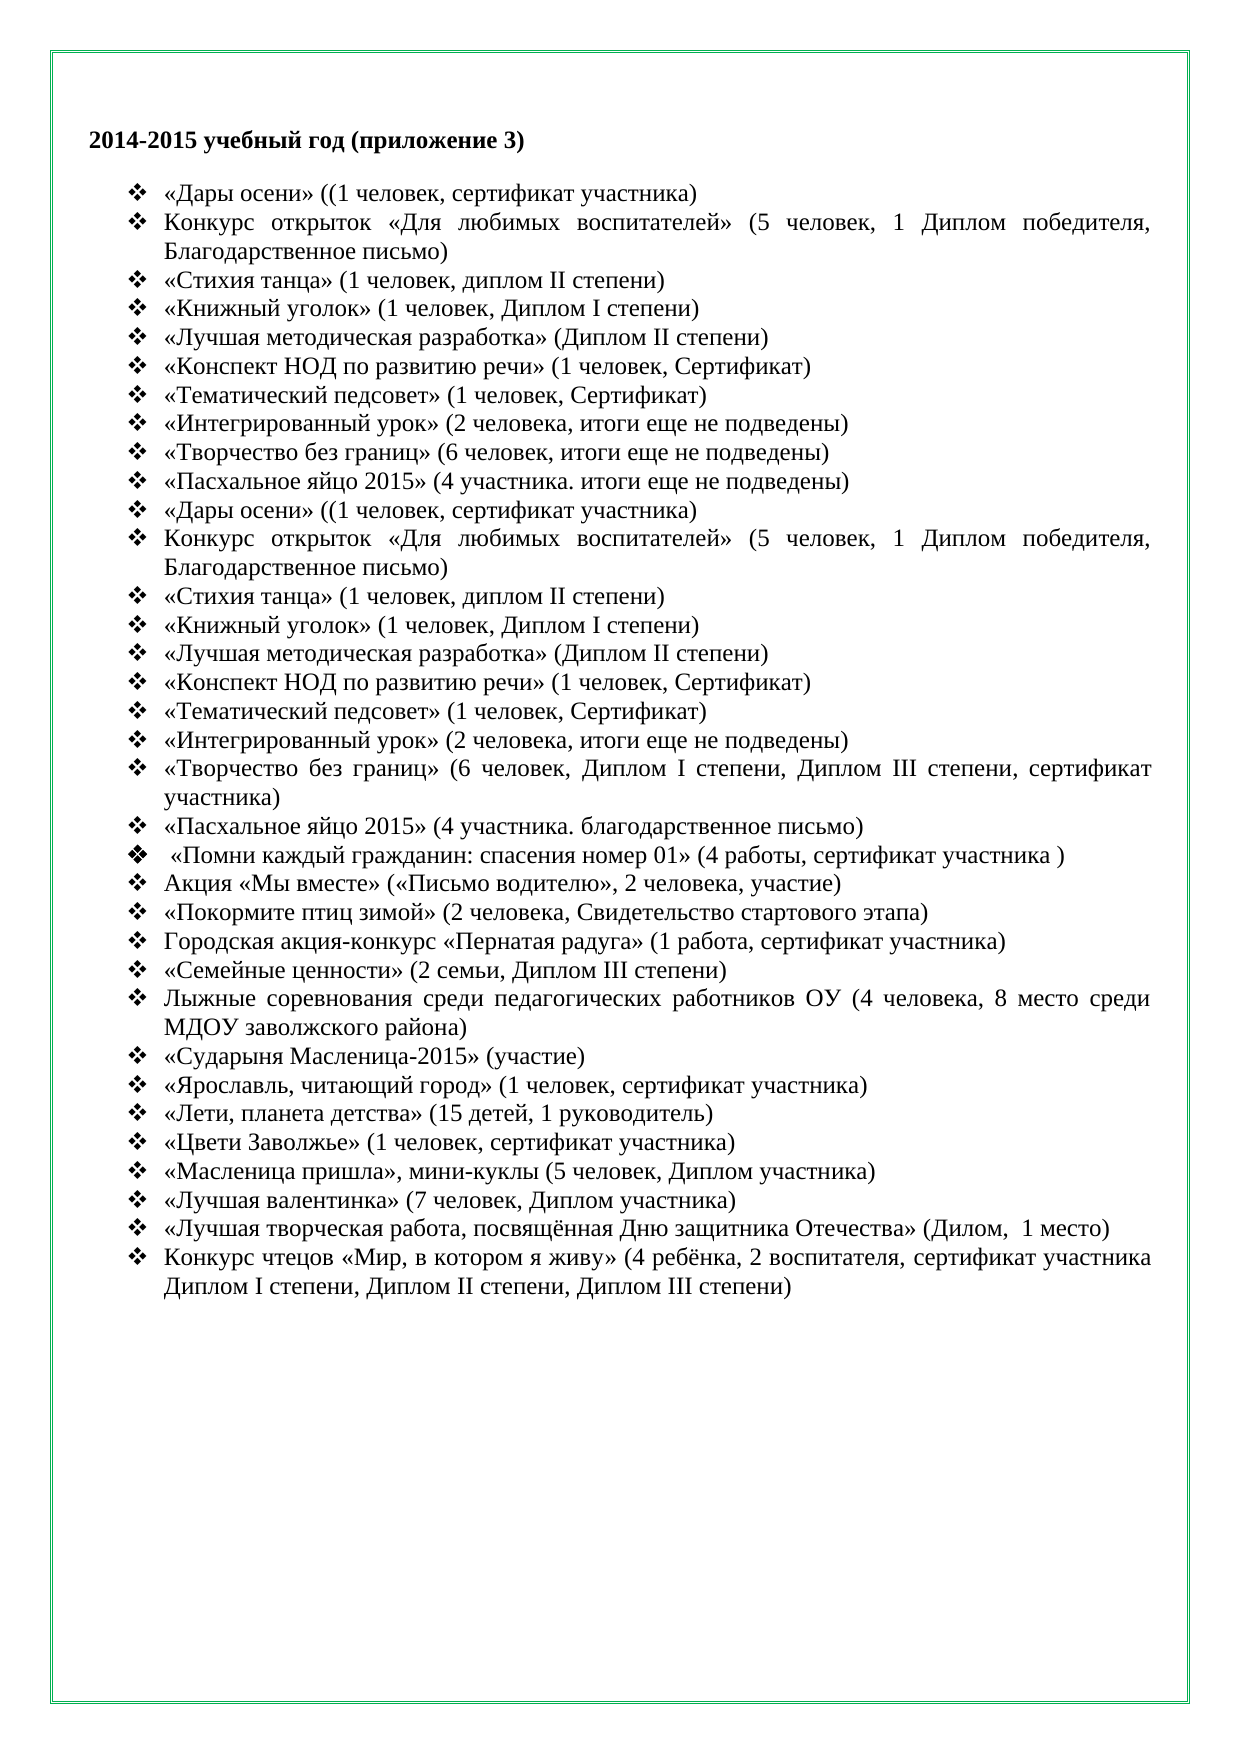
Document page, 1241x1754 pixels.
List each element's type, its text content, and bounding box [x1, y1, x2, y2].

list Лыжные соревнования среди педагогических работников ОУ (4 человека, 8 место среди МДОУ заволжского района) [126, 983, 1152, 1041]
list «Цвети Заволжье» (1 человек, сертификат участника) [126, 1127, 1152, 1156]
list Акция «Мы вместе» («Письмо водителю», 2 человека, участие) [126, 868, 1152, 897]
list Городская акция-конкурс «Пернатая радуга» (1 работа, сертификат участника) [126, 926, 1152, 955]
text 2014-2015 учебный год (приложение 3) [89, 125, 1152, 153]
list «Книжный уголок» (1 человек, Диплом I степени) [126, 610, 1152, 638]
list «Лучшая валентинка» (7 человек, Диплом участника) [126, 1185, 1152, 1213]
list «Творчество без границ» (6 человек, итоги еще не подведены) [126, 437, 1152, 466]
list «Пасхальное яйцо 2015» (4 участника. благодарственное письмо) [126, 811, 1152, 840]
list «Дары осени» ((1 человек, сертификат участника) [126, 178, 1152, 207]
list «Лучшая творческая работа, посвящённая Дню защитника Отечества» (Дилом, 1 место) [126, 1213, 1152, 1242]
list «Конспект НОД по развитию речи» (1 человек, Сертификат) [126, 667, 1152, 696]
list «Тематический педсовет» (1 человек, Сертификат) [126, 696, 1152, 725]
list «Интегрированный урок» (2 человека, итоги еще не подведены) [126, 408, 1152, 437]
list Конкурс чтецов «Мир, в котором я живу» (4 ребёнка, 2 воспитателя, сертификат участника Диплом I степени, Диплом II степени, Диплом III степени) [126, 1242, 1152, 1300]
list «Творчество без границ» (6 человек, Диплом I степени, Диплом III степени, сертификат участника) [126, 753, 1152, 811]
list Конкурс открыток «Для любимых воспитателей» (5 человек, 1 Диплом победителя, Благодарственное письмо) [126, 207, 1152, 265]
list «Покормите птиц зимой» (2 человека, Свидетельство стартового этапа) [126, 897, 1152, 926]
list «Интегрированный урок» (2 человека, итоги еще не подведены) [126, 725, 1152, 753]
list «Конспект НОД по развитию речи» (1 человек, Сертификат) [126, 351, 1152, 380]
list «Сударыня Масленица-2015» (участие) [126, 1041, 1152, 1070]
list «Лучшая методическая разработка» (Диплом II степени) [126, 322, 1152, 351]
list «Тематический педсовет» (1 человек, Сертификат) [126, 380, 1152, 408]
list «Лети, планета детства» (15 детей, 1 руководитель) [126, 1098, 1152, 1127]
list «Помни каждый гражданин: спасения номер 01» (4 работы, сертификат участника ) [126, 840, 1152, 868]
list «Пасхальное яйцо 2015» (4 участника. итоги еще не подведены) [126, 466, 1152, 495]
list «Книжный уголок» (1 человек, Диплом I степени) [126, 293, 1152, 322]
list «Семейные ценности» (2 семьи, Диплом III степени) [126, 955, 1152, 983]
list Конкурс открыток «Для любимых воспитателей» (5 человек, 1 Диплом победителя, Благодарственное письмо) [126, 523, 1152, 581]
list «Лучшая методическая разработка» (Диплом II степени) [126, 638, 1152, 667]
list «Ярославль, читающий город» (1 человек, сертификат участника) [126, 1070, 1152, 1098]
list «Масленица пришла», мини-куклы (5 человек, Диплом участника) [126, 1156, 1152, 1185]
list «Стихия танца» (1 человек, диплом II степени) [126, 265, 1152, 293]
list «Стихия танца» (1 человек, диплом II степени) [126, 581, 1152, 610]
list «Дары осени» ((1 человек, сертификат участника) [126, 495, 1152, 523]
